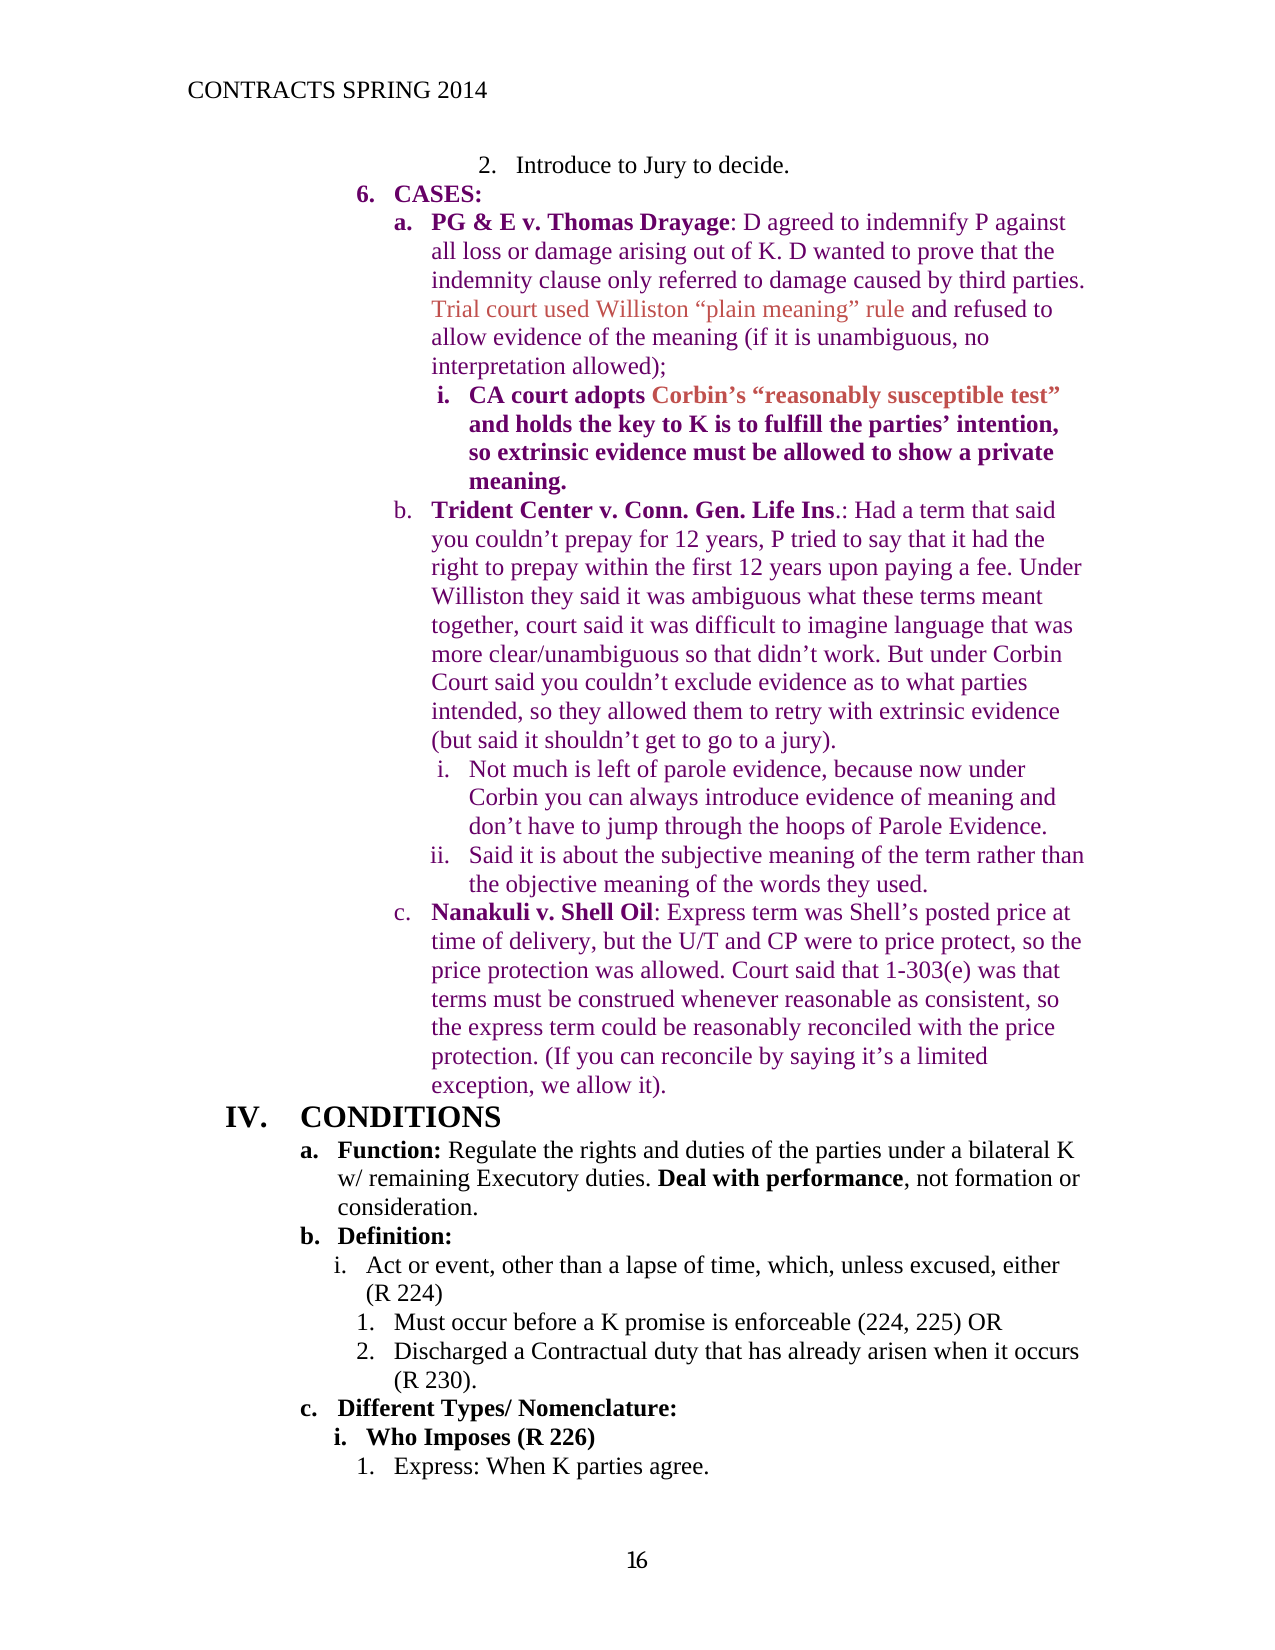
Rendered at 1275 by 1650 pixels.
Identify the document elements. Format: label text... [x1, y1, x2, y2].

list Different Types/ Nomenclature: [300, 1393, 1087, 1422]
list Who Imposes (R 226) [347, 1422, 1087, 1451]
list Not much is left of parole evidence, because now under Corbin you can always introduce evidence of meaning and don’t have to jump through the hoops of Parole Evidence. [450, 754, 1087, 840]
list Trident Center v. Conn. Gen. Life Ins.: Had a term that said you couldn’t prepay for 12 years, P tried to say that it had the right to prepay within the first 12 years upon paying a fee. Under Williston they said it was ambiguous what these terms meant together, court said it was difficult to imagine language that was more clear/unambiguous so that didn’t work. But under Corbin Court said you couldn’t exclude evidence as to what parties intended, so they allowed them to retry with extrinsic evidence (but said it shouldn’t get to go to a jury). [394, 495, 1087, 754]
list Said it is about the subjective meaning of the term rather than the objective meaning of the words they used. [450, 840, 1087, 897]
list Act or event, other than a lapse of time, which, unless excused, either (R 224) [347, 1250, 1087, 1307]
list Function: Regulate the rights and duties of the parties under a bilateral K w/ remaining Executory duties. Deal with performance, not formation or consideration. [300, 1135, 1087, 1221]
list Definition: [300, 1221, 1087, 1250]
list Express: When K parties agree. [356, 1451, 1087, 1480]
list Must occur before a K promise is enforceable (224, 225) OR [356, 1307, 1087, 1336]
list PG & E v. Thomas Drayage: D agreed to indemnify P against all loss or damage arising out of K. D wanted to prove that the indemnity clause only referred to damage caused by third parties. Trial court used Williston “plain meaning” rule and refused to allow evidence of the meaning (if it is unambiguous, no interpretation allowed); [394, 207, 1087, 380]
list Nanakuli v. Shell Oil: Express term was Shell’s posted price at time of delivery, but the U/T and CP were to price protect, so the price protection was allowed. Court said that 1-303(e) was that terms must be construed whenever reasonable as consistent, so the express term could be reasonably reconciled with the price protection. (If you can reconcile by saying it’s a limited exception, we allow it). [394, 897, 1087, 1099]
list CASES: [356, 179, 1087, 207]
list CA court adopts Corbin’s “reasonably susceptible test” and holds the key to K is to fulfill the parties’ intention, so extrinsic evidence must be allowed to show a private meaning. [450, 380, 1087, 495]
list CONDITIONS [225, 1099, 1087, 1135]
list Discharged a Contractual duty that has already arisen when it occurs (R 230). [356, 1336, 1087, 1393]
list Introduce to Jury to decide. [478, 150, 1087, 179]
